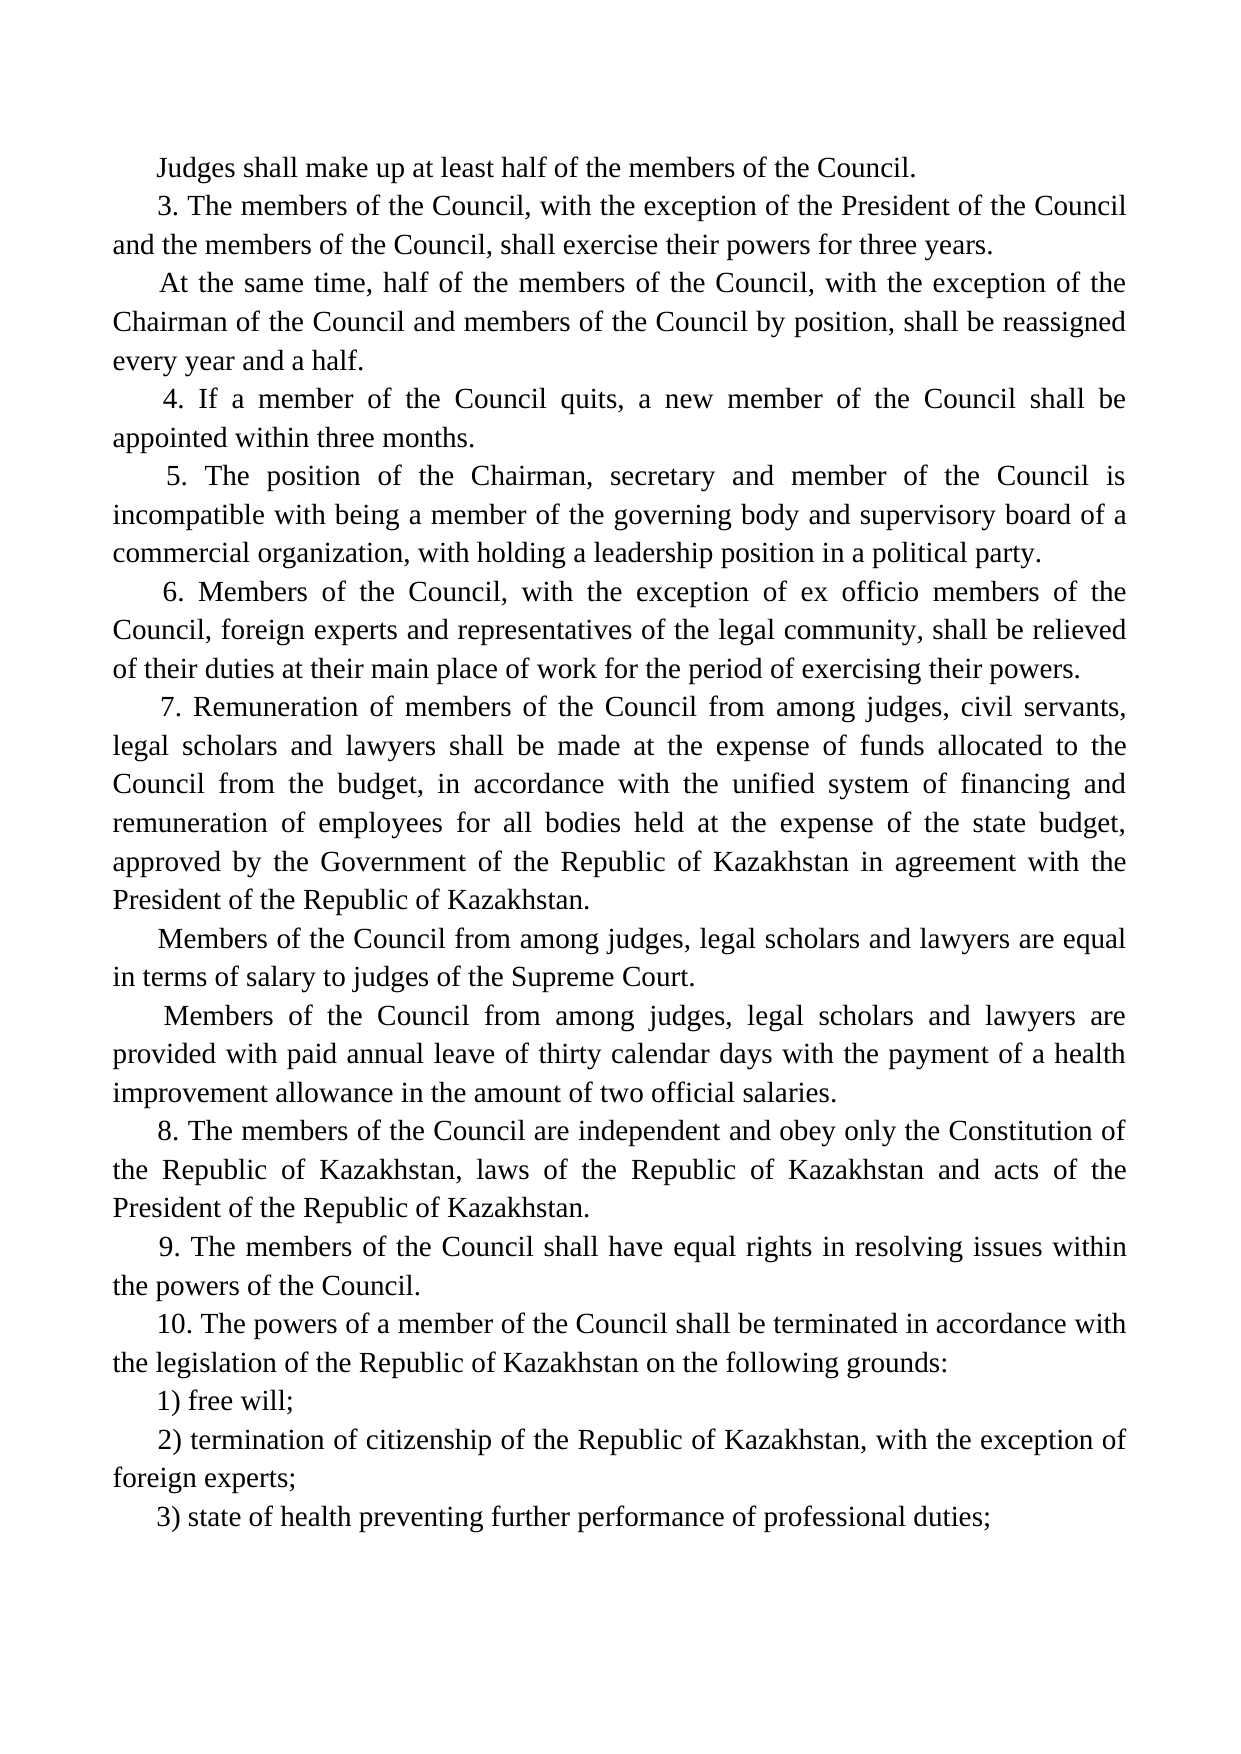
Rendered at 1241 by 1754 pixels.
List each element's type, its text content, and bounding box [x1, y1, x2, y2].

text 5. The position of the Chairman, secretary and member of the Council is incompatible with being a member of the governing body and supervisory board of a commercial organization, with holding a leadership position in a political party. [112, 458, 1128, 569]
text 8. The members of the Council are independent and obey only the Constitution of the Republic of Kazakhstan, laws of the Republic of Kazakhstan and acts of the President of the Republic of Kazakhstan. [112, 1113, 1128, 1224]
text 6. Members of the Council, with the exception of ex officio members of the Council, foreign experts and representatives of the legal community, shall be relieved of their duties at their main place of work for the period of exercising their powers. [112, 574, 1128, 684]
text Judges shall make up at least half of the members of the Council. [112, 150, 1128, 183]
text 3) state of health preventing further performance of professional duties; [112, 1499, 1128, 1532]
text 9. The members of the Council shall have equal rights in resolving issues within the powers of the Council. [112, 1229, 1128, 1301]
text 2) termination of citizenship of the Republic of Kazakhstan, with the exception of foreign experts; [112, 1422, 1128, 1494]
text 10. The powers of a member of the Council shall be terminated in accordance with the legislation of the Republic of Kazakhstan on the following grounds: [112, 1306, 1128, 1378]
text Members of the Council from among judges, legal scholars and lawyers are equal in terms of salary to judges of the Supreme Court. [112, 921, 1128, 993]
text At the same time, half of the members of the Council, with the exception of the Chairman of the Council and members of the Council by position, shall be reassigned every year and a half. [112, 266, 1128, 376]
text Members of the Council from among judges, legal scholars and lawyers are provided with paid annual leave of thirty calendar days with the payment of a health improvement allowance in the amount of two official salaries. [112, 998, 1128, 1108]
text 4. If a member of the Council quits, a new member of the Council shall be appointed within three months. [112, 381, 1128, 453]
text 7. Remuneration of members of the Council from among judges, civil servants, legal scholars and lawyers shall be made at the expense of funds allocated to the Council from the budget, in accordance with the unified system of financing and remuneration of employees for all bodies held at the expense of the state budget, approved by the Government of the Republic of Kazakhstan in agreement with the President of the Republic of Kazakhstan. [112, 689, 1128, 916]
text 1) free will; [112, 1383, 1128, 1417]
text 3. The members of the Council, with the exception of the President of the Council and the members of the Council, shall exercise their powers for three years. [112, 188, 1128, 261]
